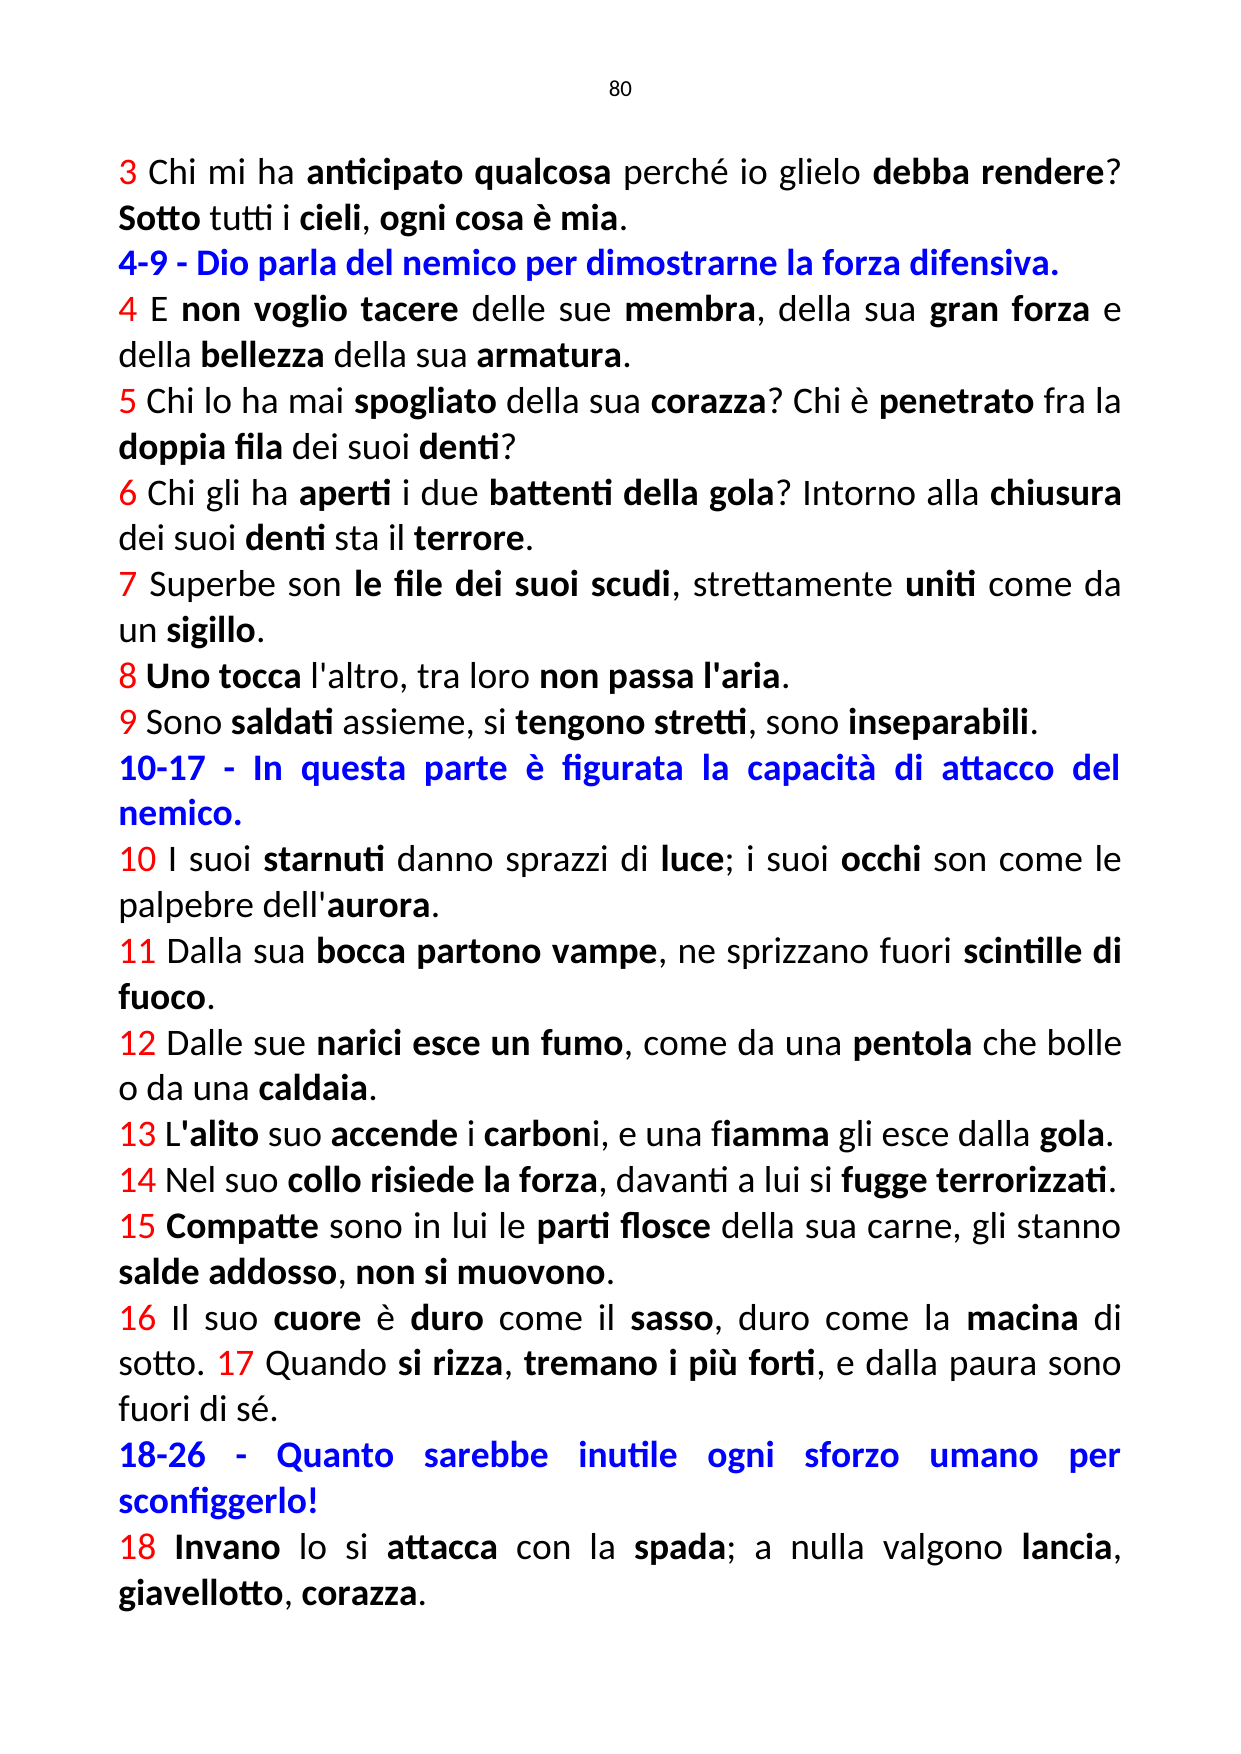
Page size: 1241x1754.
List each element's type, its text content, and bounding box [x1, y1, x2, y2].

text 5 Chi lo ha mai spogliato della sua corazza? Chi è penetrato fra la doppia fila dei suoi denti? [118, 377, 1122, 468]
text 6 Chi gli ha aperti i due battenti della gola? Intorno alla chiusura dei suoi denti sta il terrore. [118, 468, 1122, 560]
text 10-17 - In questa parte è figurata la capacità di attacco del nemico. [118, 743, 1122, 835]
text 10 I suoi starnuti danno sprazzi di luce; i suoi occhi son come le palpebre dell'aurora. [118, 835, 1122, 927]
text 12 Dalle sue narici esce un fumo, come da una pentola che bolle o da una caldaia. [118, 1018, 1122, 1110]
text 13 L'alito suo accende i carboni, e una fiamma gli esce dalla gola. [118, 1110, 1122, 1156]
text 8 Uno tocca l'altro, tra loro non passa l'aria. [118, 652, 1122, 698]
text 18-26 - Quanto sarebbe inutile ogni sforzo umano per sconfiggerlo! [118, 1431, 1122, 1523]
text 4-9 - Dio parla del nemico per dimostrarne la forza difensiva. [118, 239, 1122, 285]
text 3 Chi mi ha anticipato qualcosa perché io glielo debba rendere? Sotto tutti i cieli, ogni cosa è mia. [118, 148, 1122, 239]
text 11 Dalla sua bocca partono vampe, ne sprizzano fuori scintille di fuoco. [118, 927, 1122, 1018]
text 18 Invano lo si attacca con la spada; a nulla valgono lancia, giavellotto, corazza. [118, 1523, 1122, 1614]
text 16 Il suo cuore è duro come il sasso, duro come la macina di sotto. 17 Quando si rizza, tremano i più forti, e dalla paura sono fuori di sé. [118, 1293, 1122, 1431]
text 4 E non voglio tacere delle sue membra, della sua gran forza e della bellezza della sua armatura. [118, 285, 1122, 377]
text 15 Compatte sono in lui le parti flosce della sua carne, gli stanno salde addosso, non si muovono. [118, 1202, 1122, 1293]
text 9 Sono saldati assieme, si tengono stretti, sono inseparabili. [118, 698, 1122, 743]
text 7 Superbe son le file dei suoi scudi, strettamente uniti come da un sigillo. [118, 560, 1122, 652]
text 14 Nel suo collo risiede la forza, davanti a lui si fugge terrorizzati. [118, 1156, 1122, 1202]
